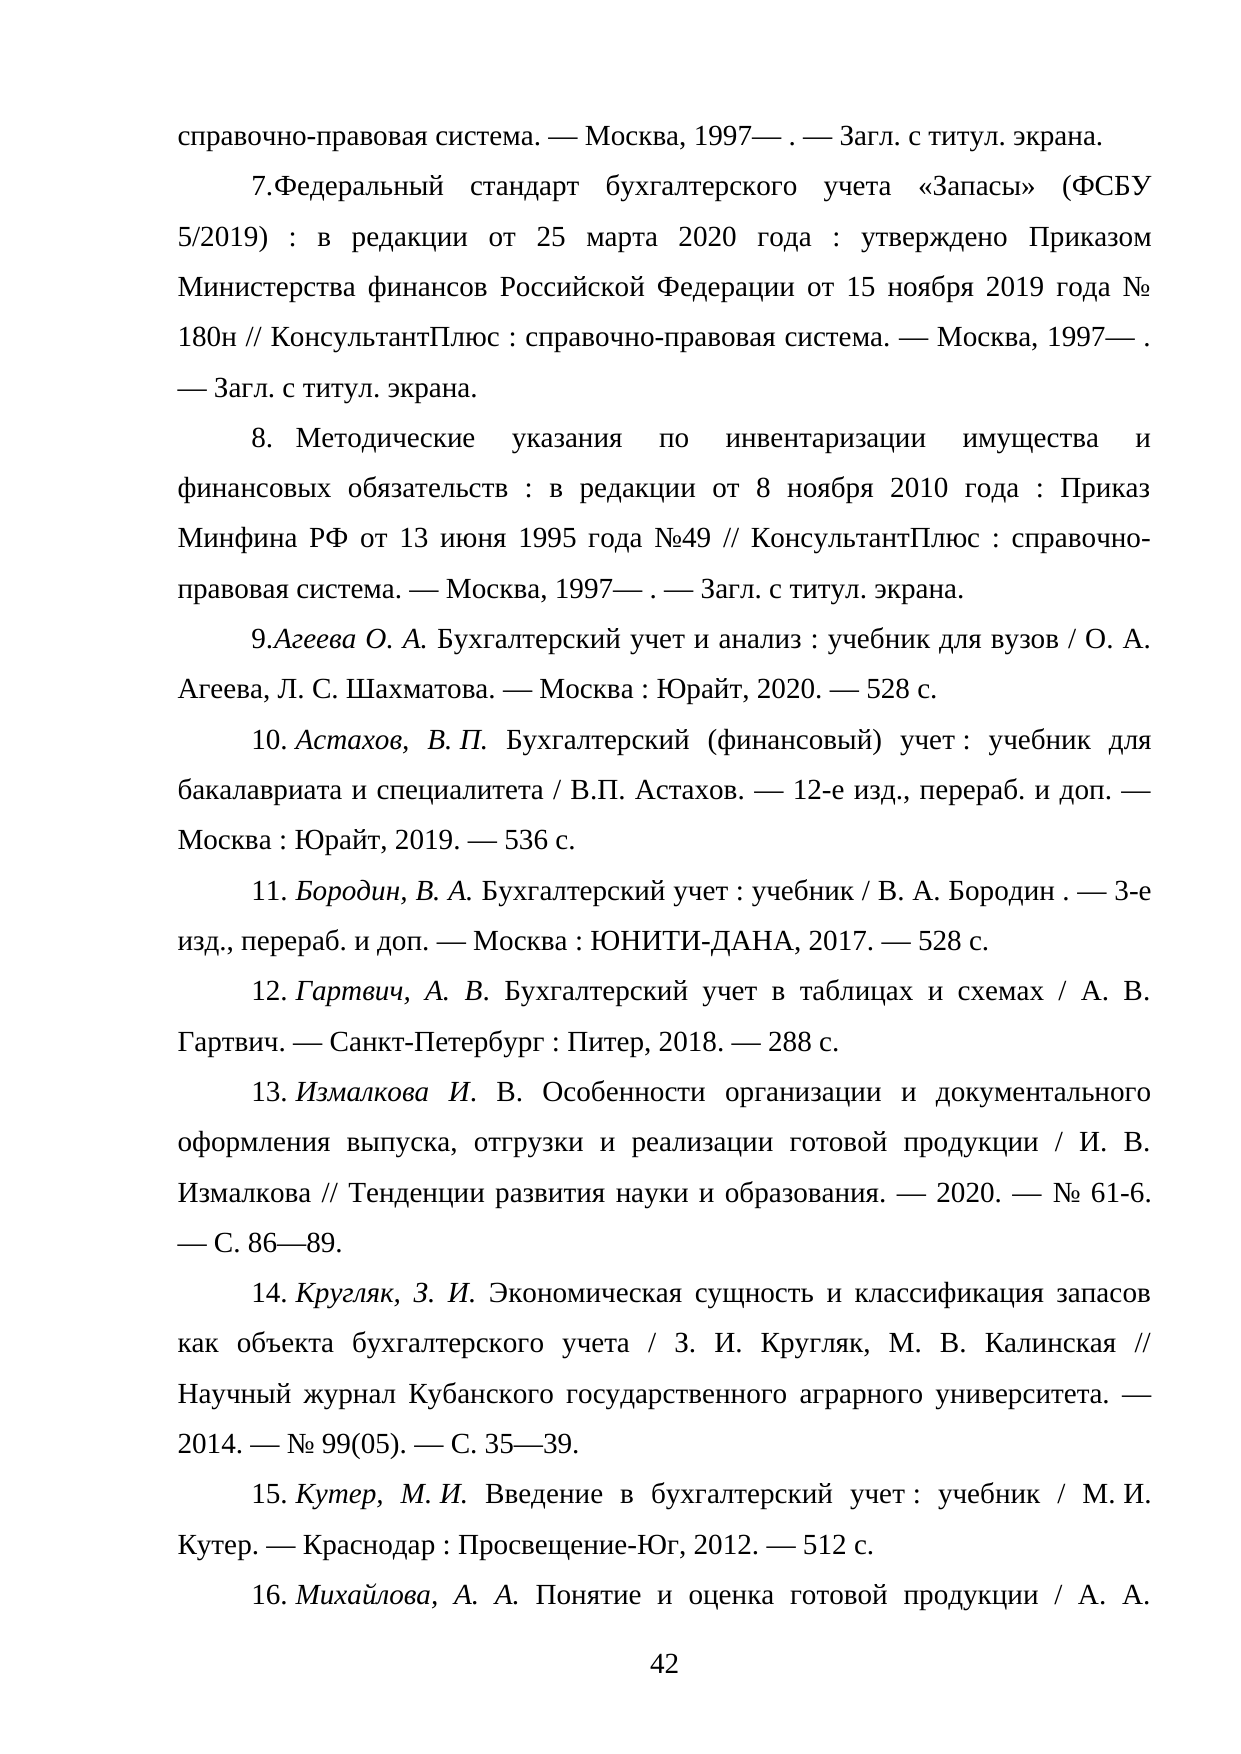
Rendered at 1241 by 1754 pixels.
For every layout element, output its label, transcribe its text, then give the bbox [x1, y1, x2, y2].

text Кругляк, З. И. Экономическая сущность и классификация запасов как объекта бухгалтерского учета / З. И. Кругляк, М. В. Калинская // Научный журнал Кубанского государственного аграрного университета. — 2014. — № 99(05). — С. 35—39. [177, 1275, 1152, 1460]
text Федеральный стандарт бухгалтерского учета «Запасы» (ФСБУ 5/2019) : в редакции от 25 марта 2020 года : утверждено Приказом Министерства финансов Российской Федерации от 15 ноября 2019 года № 180н // КонсультантПлюс : справочно-правовая система. — Москва, 1997— . — Загл. с титул. экрана. [177, 303, 1152, 403]
text Кутер, М. И. Введение в бухгалтерский учет : учебник / М. И. Кутер. — Краснодар : Просвещение-Юг, 2012. — 512 с. [177, 1477, 1152, 1560]
text Михайлова, А. А. Понятие и оценка готовой продукции / А. А. Михайлова — 2019. — № 1. — 45—47 с. [479, 1577, 1152, 1611]
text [177, 118, 1152, 152]
text Методические указания по инвентаризации имущества и финансовых обязательств : в редакции от 8 ноября 2010 года : Приказ Минфина РФ от 13 июня 1995 года №49 // КонсультантПлюс : справочно-правовая система. — Москва, 1997— . — Загл. с титул. экрана. [177, 420, 1152, 604]
text Бородин, В. А. Бухгалтерский учет : учебник / В. А. Бородин . — 3-е изд., перераб. и доп. — Москва : ЮНИТИ-ДАНА, 2017. — 528 с. [177, 873, 1152, 957]
text Федеральный стандарт бухгалтерского учета «Запасы» (ФСБУ 5/2019) : в редакции от 25 марта 2020 года : утверждено Приказом Министерства финансов Российской Федерации от 15 ноября 2019 года № 180н // КонсультантПлюс : справочно-правовая система. — Москва, 1997— . — Загл. с титул. экрана. [177, 168, 1152, 269]
text Измалкова И. В. Особенности организации и документального оформления выпуска, отгрузки и реализации готовой продукции / И. В. Измалкова // Тенденции развития науки и образования. — 2020. — № 61-6. — С. 86—89. [177, 1074, 1152, 1258]
text Астахов, В. П. Бухгалтерский (финансовый) учет : учебник для бакалавриата и специалитета / В.П. Астахов. — 12-е изд., перераб. и доп. — Москва : Юрайт, 2019. — 536 с. [177, 722, 1152, 856]
text Агеева О. А. Бухгалтерский учет и анализ : учебник для вузов / О. А. Агеева, Л. С. Шахматова. — Москва : Юрайт, 2020. — 528 с. [177, 621, 1152, 705]
text Гартвич, А. В. Бухгалтерский учет в таблицах и схемах / А. В. Гартвич. — Санкт-Петербург : Питер, 2018. — 288 с. [177, 973, 1152, 1057]
